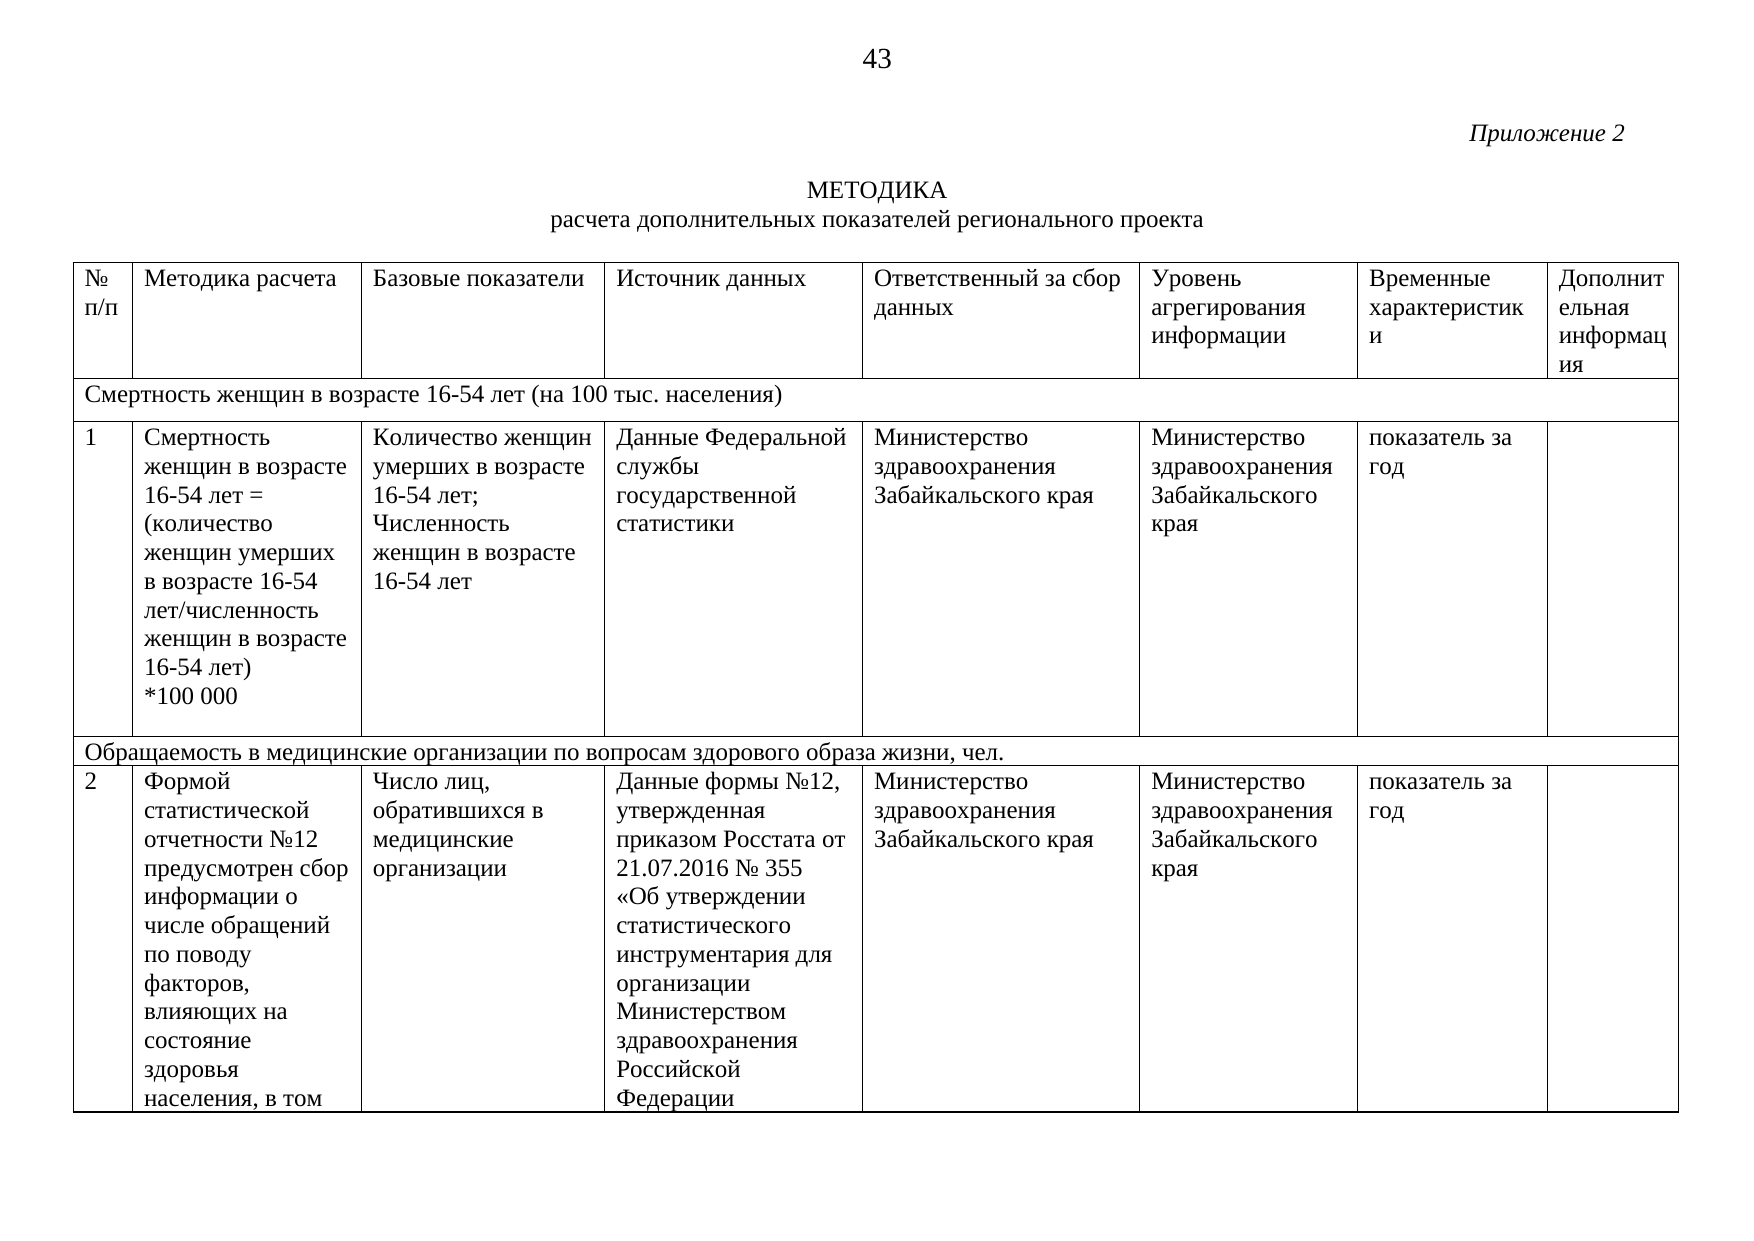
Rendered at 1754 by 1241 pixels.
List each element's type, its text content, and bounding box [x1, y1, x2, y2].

table_cell 1 [74, 422, 132, 736]
table_cell Данные Федеральной службы государственной статистики [605, 422, 862, 736]
table_header Методика расчета [133, 263, 361, 378]
table_cell [1548, 422, 1678, 736]
table_header Приложение 2 [1173, 118, 1636, 147]
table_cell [1140, 766, 1357, 1111]
table_cell показатель за год [1358, 766, 1547, 1111]
table_cell Смертность женщин в возрасте 16-54 лет = (количество женщин умерших в возрасте 16-54 лет/численность женщин в возрасте 16-54 лет) *100 000 [133, 422, 361, 736]
text расчета дополнительных показателей регионального проекта [118, 204, 1636, 233]
table_cell Количество женщин умерших в возрасте 16-54 лет; Численность женщин в возрасте 16-54 лет [362, 422, 604, 736]
table_cell 2 [74, 766, 132, 1111]
text МЕТОДИКА [118, 176, 1636, 204]
table_header Ответственный за сбор данных [863, 263, 1139, 378]
table_header Источник данных [605, 263, 862, 378]
table_cell Министерство здравоохранения Забайкальского края [863, 422, 1139, 736]
table_cell Смертность женщин в возрасте 16-54 лет (на 100 тыс. населения) [74, 379, 1678, 421]
table_cell Министерство здравоохранения Забайкальского края [1140, 422, 1357, 736]
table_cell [863, 766, 1139, 1111]
table_header Дополнительная информация [1548, 263, 1678, 378]
table_cell [1548, 766, 1678, 1111]
table_header № п/п [74, 263, 132, 378]
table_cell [605, 766, 862, 1111]
table_cell Обращаемость в медицинские организации по вопросам здорового образа жизни, чел. [74, 737, 1678, 765]
table_cell показатель за год [1358, 422, 1547, 736]
table_header Базовые показатели [362, 263, 604, 378]
table_header Временные характеристики [1358, 263, 1547, 378]
table_header Уровень агрегирования информации [1140, 263, 1357, 378]
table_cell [133, 766, 361, 1111]
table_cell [362, 766, 604, 1111]
